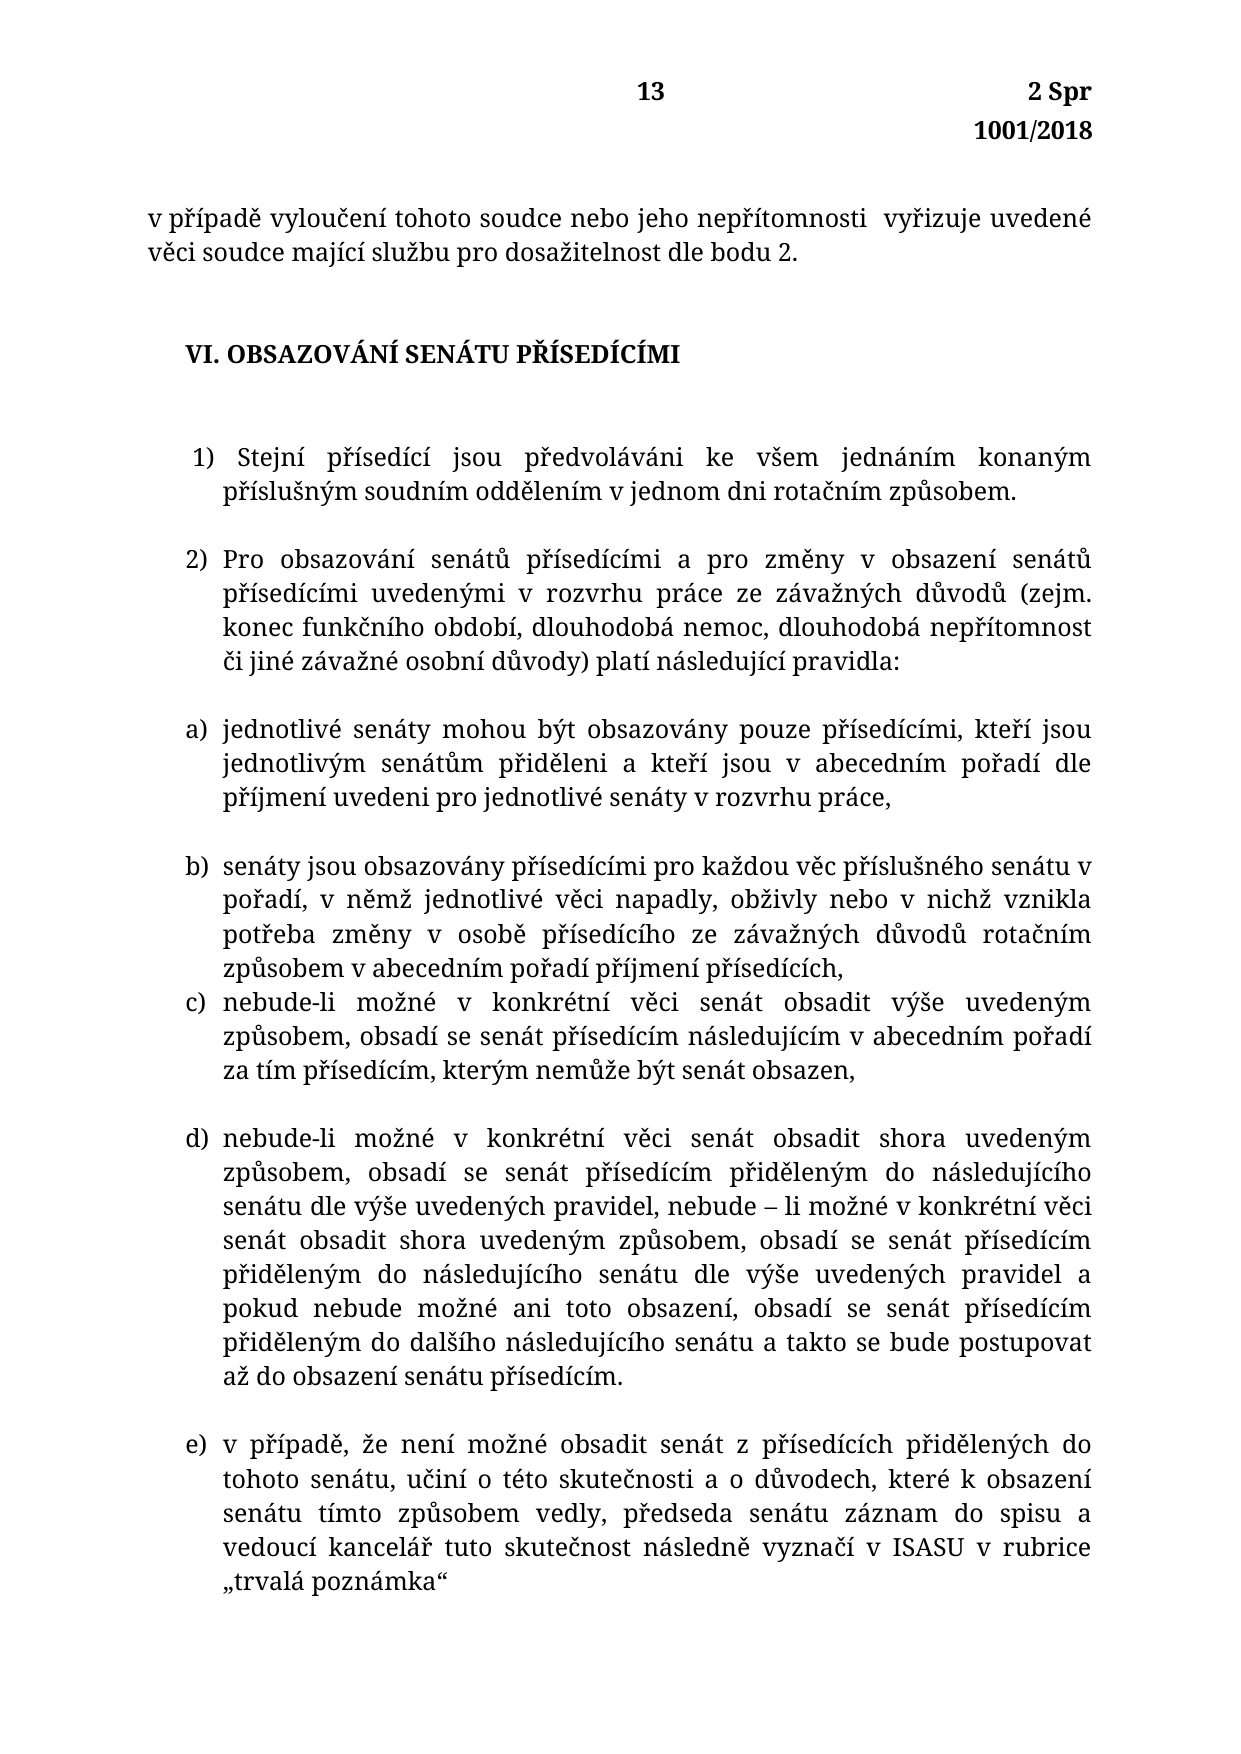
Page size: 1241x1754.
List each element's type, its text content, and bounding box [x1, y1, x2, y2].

list nebude-li možné v konkrétní věci senát obsadit shora uvedeným způsobem, obsadí se senát přísedícím přiděleným do následujícího senátu dle výše uvedených pravidel, nebude – li možné v konkrétní věci senát obsadit shora uvedeným způsobem, obsadí se senát přísedícím přiděleným do následujícího senátu dle výše uvedených pravidel a pokud nebude možné ani toto obsazení, obsadí se senát přísedícím přiděleným do dalšího následujícího senátu a takto se bude postupovat až do obsazení senátu přísedícím. [185, 1121, 1093, 1393]
text 1) Stejní přísedící jsou předvoláváni ke všem jednáním konaným příslušným soudním oddělením v jednom dni rotačním způsobem. [192, 439, 1093, 507]
list nebude-li možné v konkrétní věci senát obsadit výše uvedeným způsobem, obsadí se senát přísedícím následujícím v abecedním pořadí za tím přísedícím, kterým nemůže být senát obsazen, [185, 984, 1093, 1087]
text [148, 201, 1093, 269]
text VI. OBSAZOVÁNÍ SENÁTU PŘÍSEDÍCÍMI [148, 337, 1093, 371]
list Pro obsazování senátů přísedícími a pro změny v obsazení senátů přísedícími uvedenými v rozvrhu práce ze závažných důvodů (zejm. konec funkčního období, dlouhodobá nemoc, dlouhodobá nepřítomnost či jiné závažné osobní důvody) platí následující pravidla: [185, 542, 1093, 678]
list v případě, že není možné obsadit senát z přísedících přidělených do tohoto senátu, učiní o této skutečnosti a o důvodech, které k obsazení senátu tímto způsobem vedly, předseda senátu záznam do spisu a vedoucí kancelář tuto skutečnost následně vyznačí v ISASU v rubrice „trvalá poznámka“ [185, 1427, 1093, 1597]
list senáty jsou obsazovány přísedícími pro každou věc příslušného senátu v pořadí, v němž jednotlivé věci napadly, obživly nebo v nichž vznikla potřeba změny v osobě přísedícího ze závažných důvodů rotačním způsobem v abecedním pořadí příjmení přísedících, [185, 848, 1093, 984]
list jednotlivé senáty mohou být obsazovány pouze přísedícími, kteří jsou jednotlivým senátům přiděleni a kteří jsou v abecedním pořadí dle příjmení uvedeni pro jednotlivé senáty v rozvrhu práce, [185, 712, 1093, 814]
